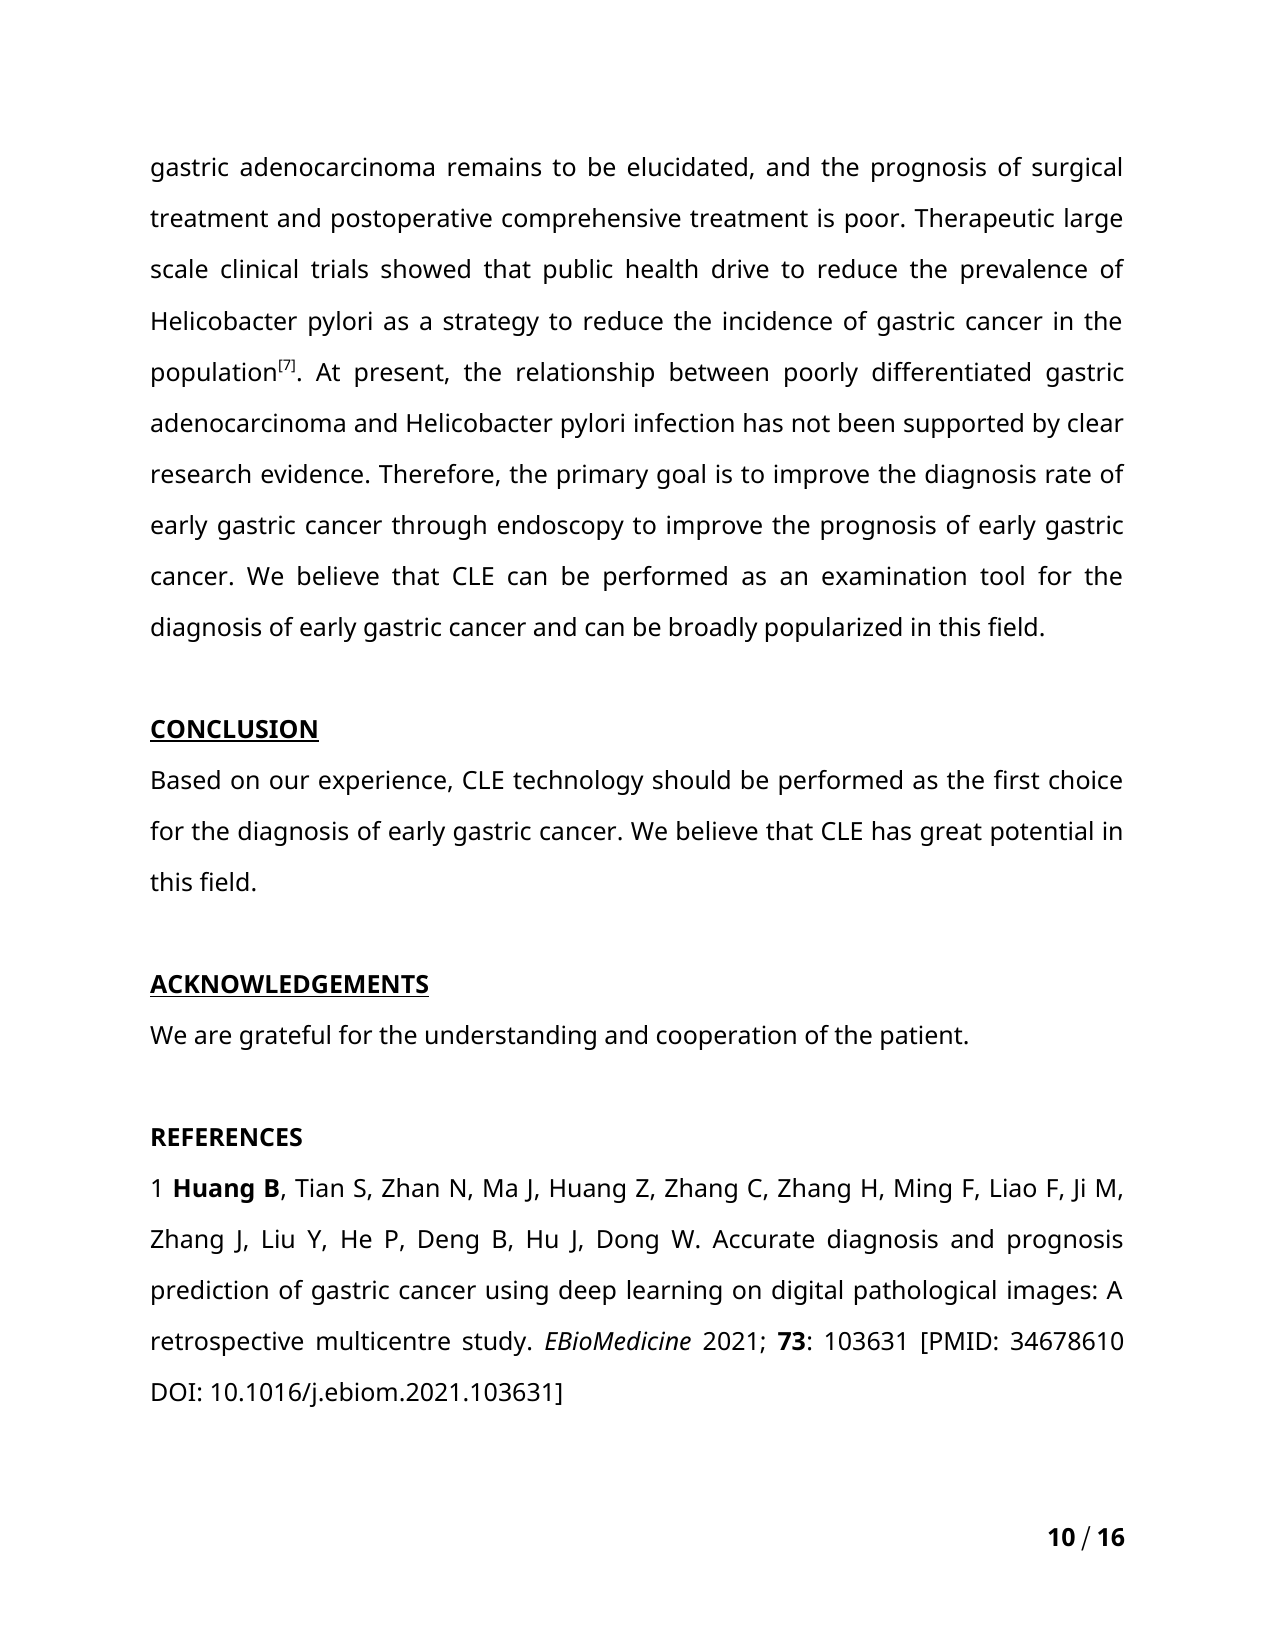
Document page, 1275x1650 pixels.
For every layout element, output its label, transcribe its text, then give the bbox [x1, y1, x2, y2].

text We are grateful for the understanding and cooperation of the patient. [150, 1018, 1125, 1052]
text 1 Huang B, Tian S, Zhan N, Ma J, Huang Z, Zhang C, Zhang H, Ming F, Liao F, Ji M, Zhang J, Liu Y, He P, Deng B, Hu J, Dong W. Accurate diagnosis and prognosis prediction of gastric cancer using deep learning on digital pathological images: A retrospective multicentre study. EBioMedicine 2021; 73: 103631 [PMID: 34678610 DOI: 10.1016/j.ebiom.2021.103631] [150, 1171, 1125, 1409]
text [150, 150, 1125, 643]
text CONCLUSION [150, 711, 1125, 746]
text ACKNOWLEDGEMENTS [150, 967, 1125, 1001]
text Based on our experience, CLE technology should be performed as the first choice for the diagnosis of early gastric cancer. We believe that CLE has great potential in this field. [150, 762, 1125, 899]
text REFERENCES [150, 1120, 1125, 1154]
